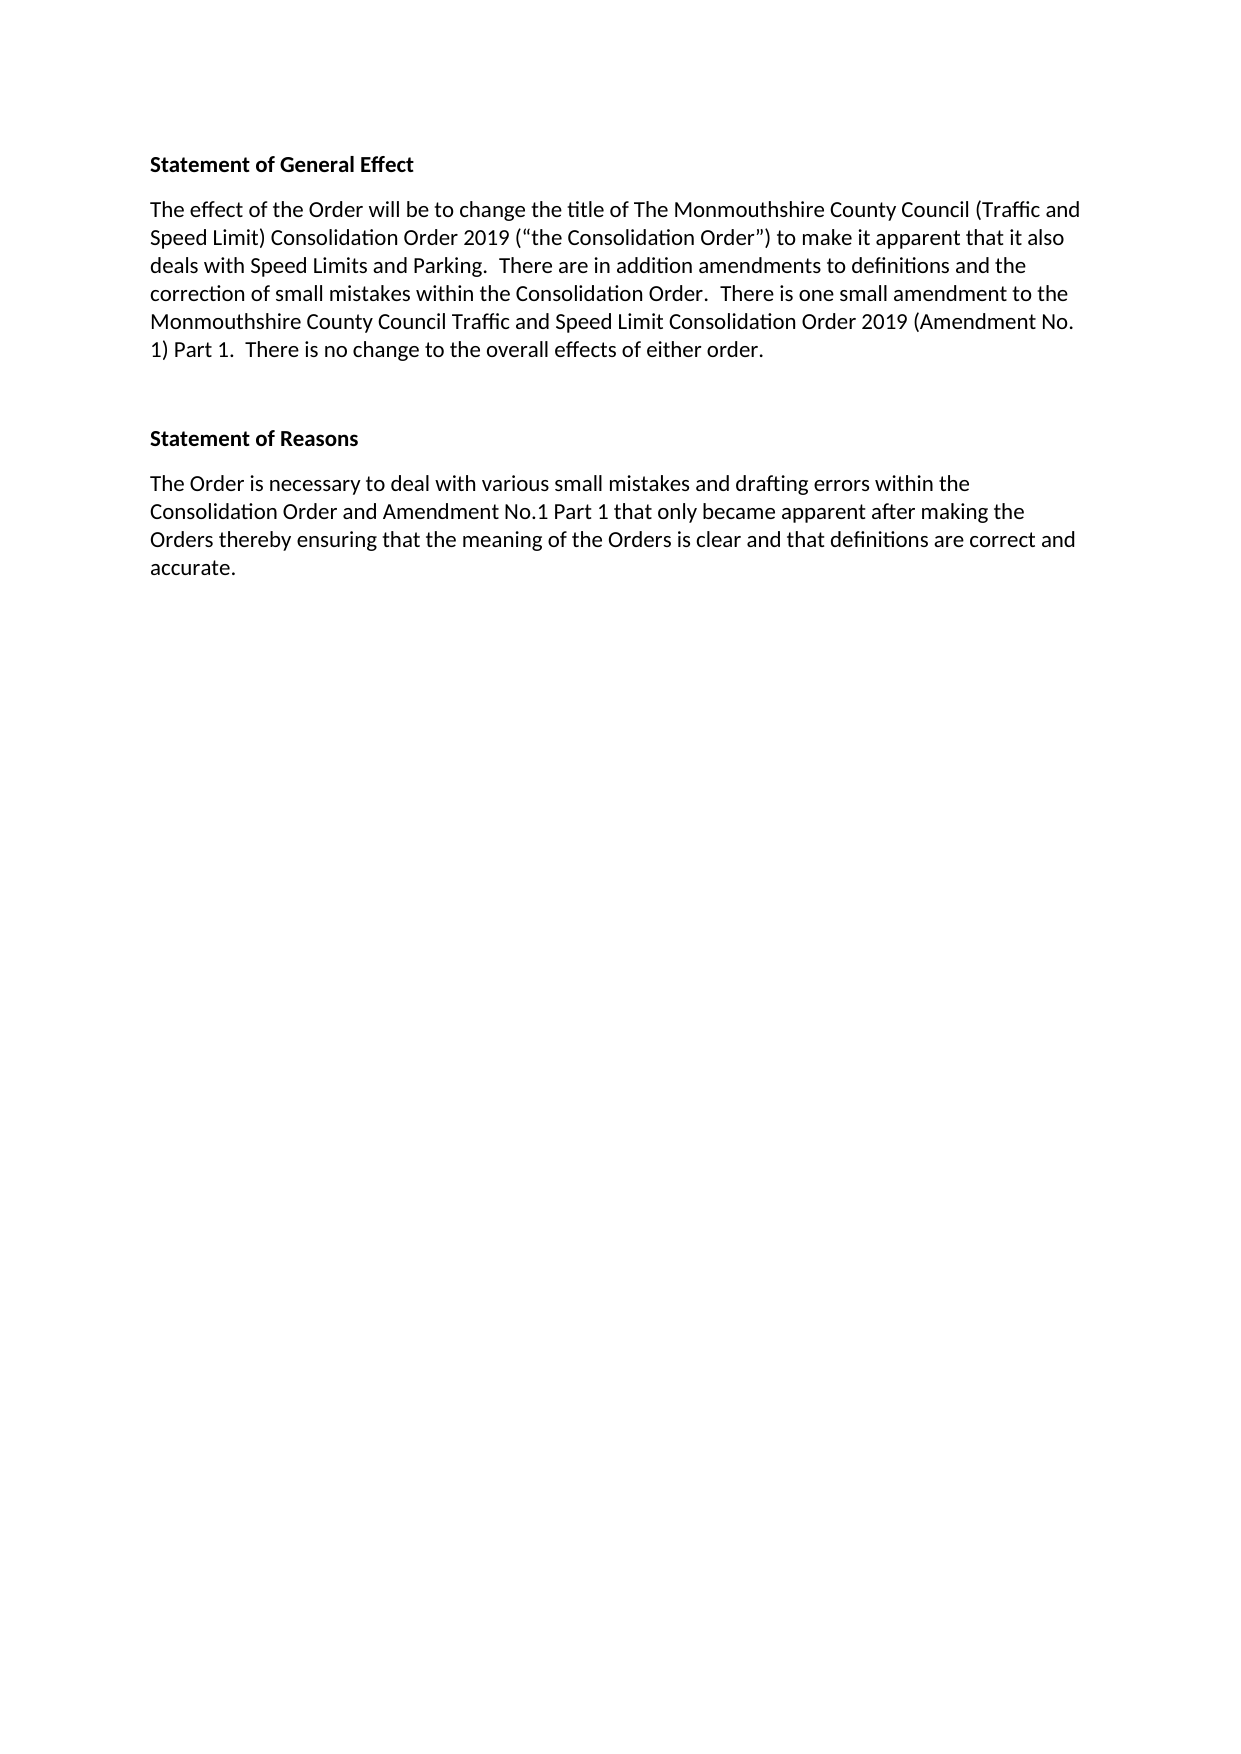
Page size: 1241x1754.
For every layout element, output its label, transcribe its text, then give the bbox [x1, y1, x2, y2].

text Statement of General Effect [150, 150, 1090, 178]
text Statement of Reasons [150, 424, 1090, 452]
text The effect of the Order will be to change the title of The Monmouthshire County Council (Traffic and Speed Limit) Consolidation Order 2019 (“the Consolidation Order”) to make it apparent that it also deals with Speed Limits and Parking. There are in addition amendments to definitions and the correction of small mistakes within the Consolidation Order. There is one small amendment to the Monmouthshire County Council Traffic and Speed Limit Consolidation Order 2019 (Amendment No. 1) Part 1. There is no change to the overall effects of either order. [150, 195, 1090, 363]
text The Order is necessary to deal with various small mistakes and drafting errors within the Consolidation Order and Amendment No.1 Part 1 that only became apparent after making the Orders thereby ensuring that the meaning of the Orders is clear and that definitions are correct and accurate. [150, 469, 1090, 581]
